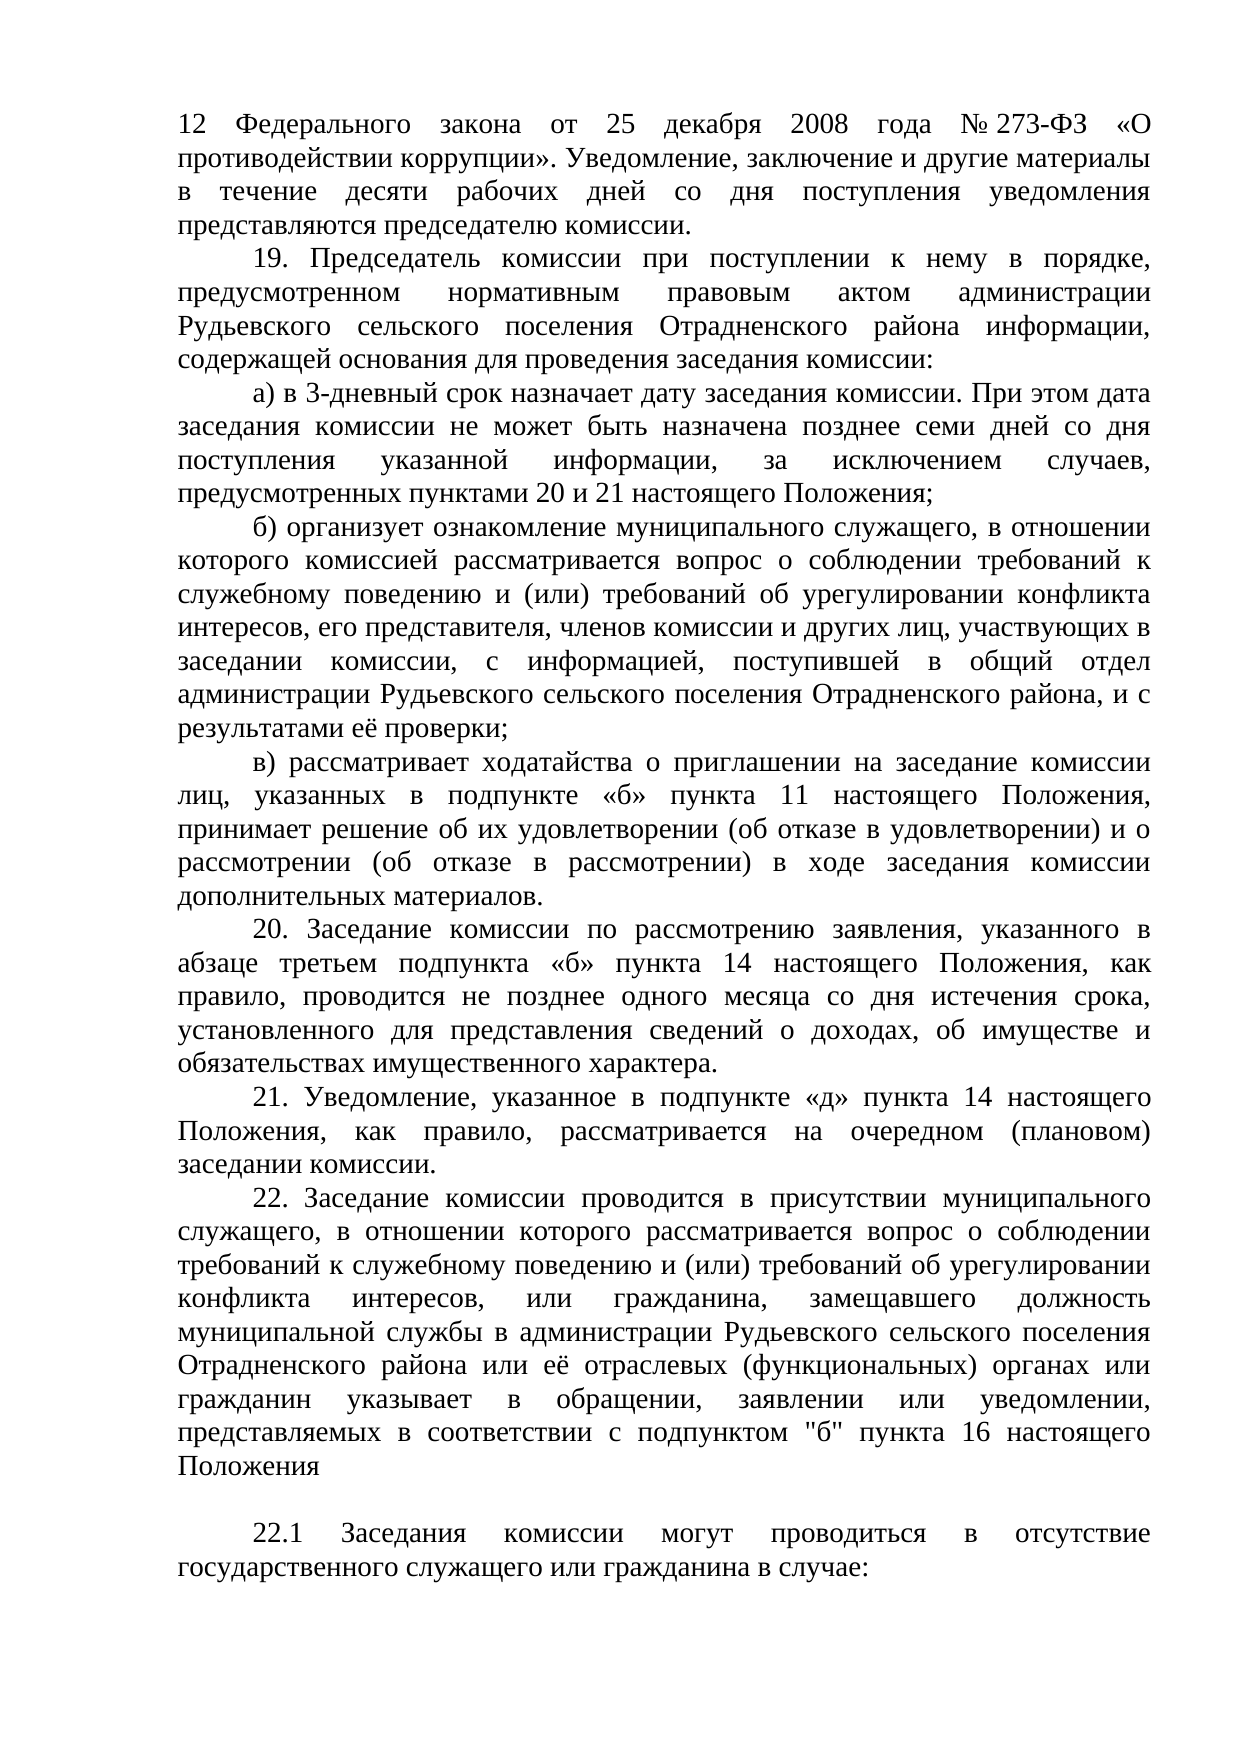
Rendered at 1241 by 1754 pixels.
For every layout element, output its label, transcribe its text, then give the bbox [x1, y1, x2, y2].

text 21. Уведомление, указанное в подпункте «д» пункта 14 настоящего Положения, как правило, рассматривается на очередном (плановом) заседании комиссии. [177, 1079, 1152, 1180]
text в) рассматривает ходатайства о приглашении на заседание комиссии лиц, указанных в подпункте «б» пункта 11 настоящего Положения, принимает решение об их удовлетворении (об отказе в удовлетворении) и о рассмотрении (об отказе в рассмотрении) в ходе заседания комиссии дополнительных материалов. [177, 744, 1152, 911]
text 19. Председатель комиссии при поступлении к нему в порядке, предусмотренном нормативным правовым актом администрации Рудьевского сельского поселения Отрадненского района информации, содержащей основания для проведения заседания комиссии: [177, 241, 1152, 375]
text 22.1 Заседания комиссии могут проводиться в отсутствие государственного служащего или гражданина в случае: [177, 1515, 1152, 1582]
text б) организует ознакомление муниципального служащего, в отношении которого комиссией рассматривается вопрос о соблюдении требований к служебному поведению и (или) требований об урегулировании конфликта интересов, его представителя, членов комиссии и других лиц, участвующих в заседании комиссии, с информацией, поступившей в общий отдел администрации Рудьевского сельского поселения Отрадненского района, и с результатами её проверки; [177, 509, 1152, 744]
text а) в 3-дневный срок назначает дату заседания комиссии. При этом дата заседания комиссии не может быть назначена позднее семи дней со дня поступления указанной информации, за исключением случаев, предусмотренных пунктами 20 и 21 настоящего Положения; [177, 375, 1152, 509]
text 20. Заседание комиссии по рассмотрению заявления, указанного в абзаце третьем подпункта «б» пункта 14 настоящего Положения, как правило, проводится не позднее одного месяца со дня истечения срока, установленного для представления сведений о доходах, об имуществе и обязательствах имущественного характера. [177, 911, 1152, 1079]
text 22. Заседание комиссии проводится в присутствии муниципального служащего, в отношении которого рассматривается вопрос о соблюдении требований к служебному поведению и (или) требований об урегулировании конфликта интересов, или гражданина, замещавшего должность муниципальной службы в администрации Рудьевского сельского поселения Отрадненского района или её отраслевых (функциональных) органах или гражданин указывает в обращении, заявлении или уведомлении, представляемых в соответствии с подпунктом "б" пункта 16 настоящего Положения [177, 1180, 1152, 1482]
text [177, 106, 1152, 241]
